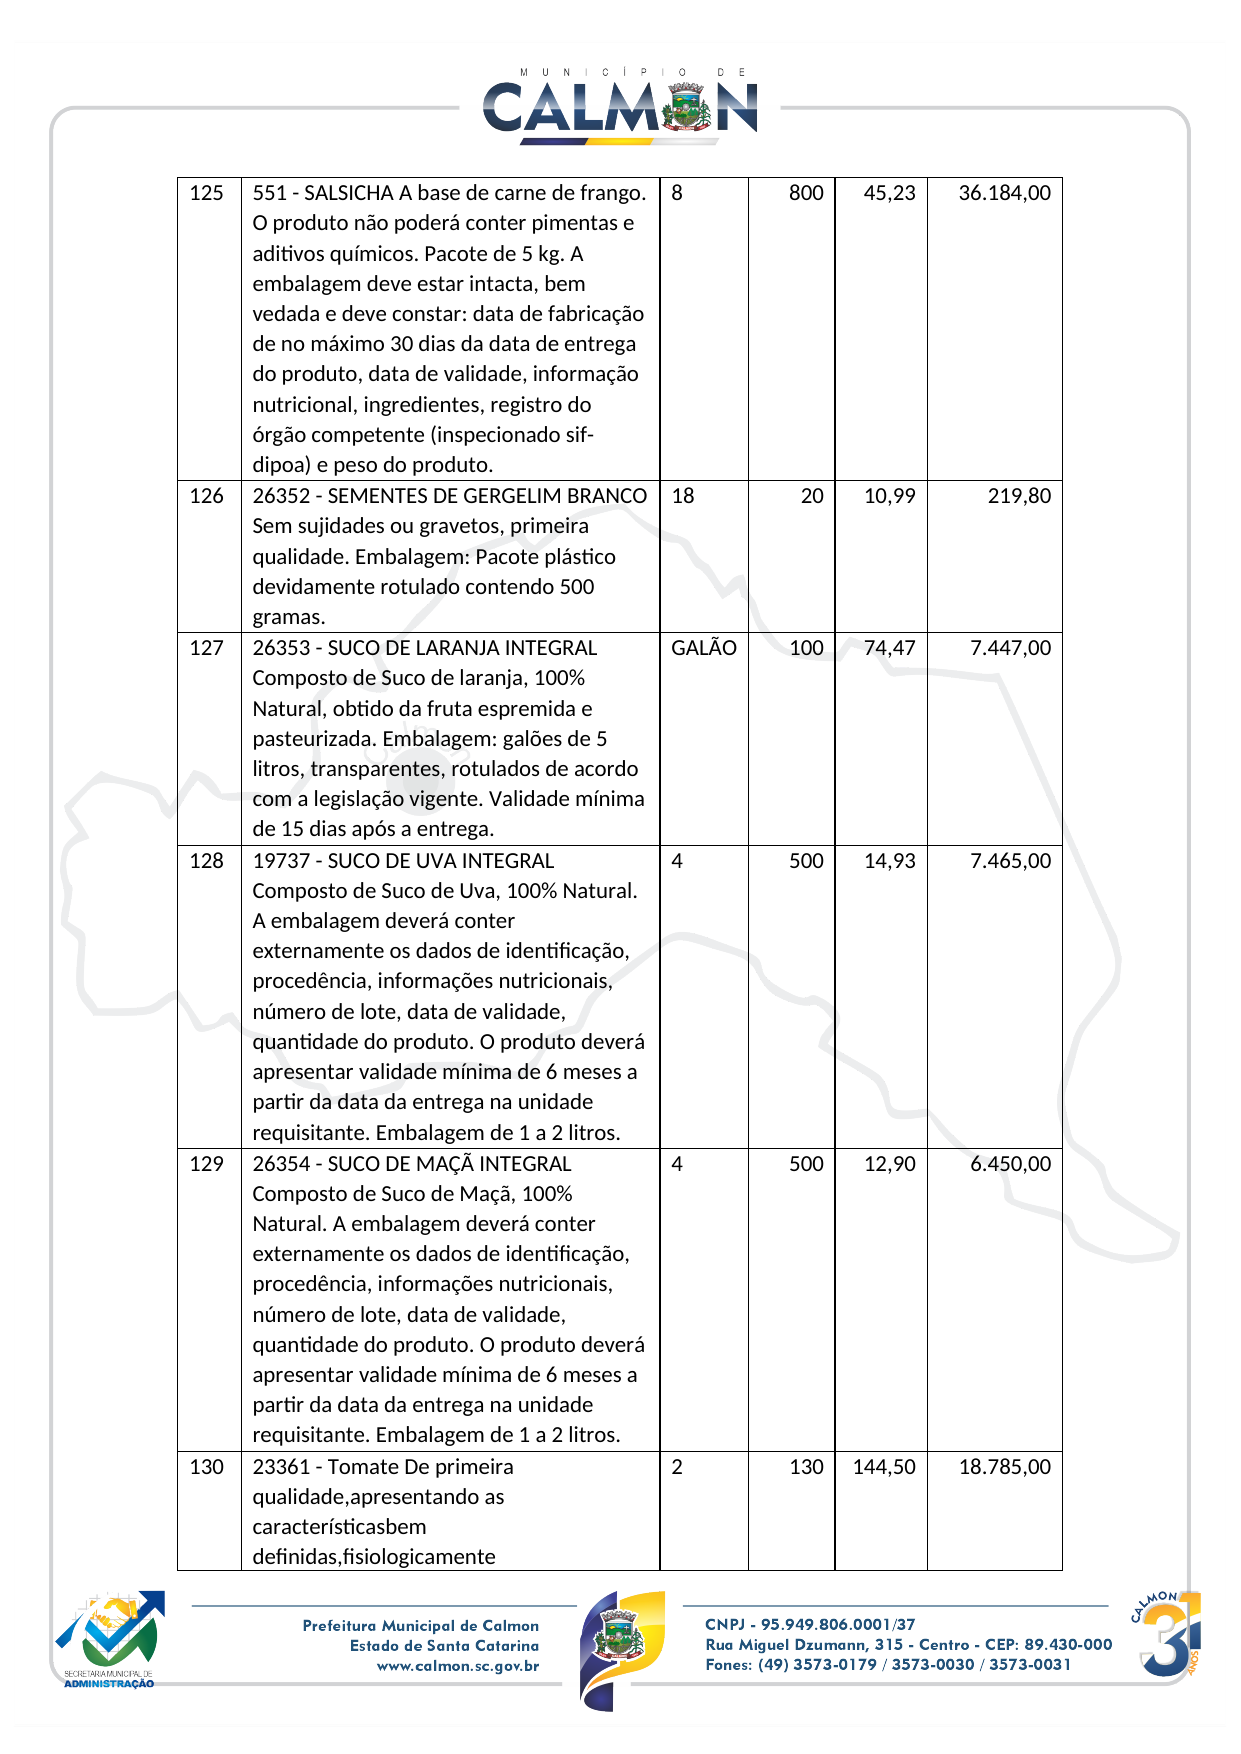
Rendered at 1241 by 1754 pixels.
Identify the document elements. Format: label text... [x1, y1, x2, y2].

table_cell 26353 - SUCO DE LARANJA INTEGRAL Composto de Suco de laranja, 100% Natural, obtido da fruta espremida e pasteurizada. Embalagem: galões de 5 litros, transparentes, rotulados de acordo com a legislação vigente. Validade mínima de 15 dias após a entrega. [242, 633, 659, 845]
table_cell 74,47 [836, 633, 927, 845]
table_cell GALÃO [661, 633, 748, 845]
table_cell 2 [661, 1452, 748, 1570]
table_cell 18.785,00 [928, 1452, 1062, 1570]
table_cell 7.465,00 [928, 846, 1062, 1148]
picture [13, 40, 1227, 1727]
table_cell 125 [178, 178, 241, 480]
table_cell 129 [178, 1149, 241, 1451]
table_cell 7.447,00 [928, 633, 1062, 845]
table_cell 45,23 [836, 178, 927, 480]
table_cell 500 [749, 846, 834, 1148]
table_cell 500 [749, 1149, 834, 1451]
table_cell 26352 - SEMENTES DE GERGELIM BRANCO Sem sujidades ou gravetos, primeira qualidade. Embalagem: Pacote plástico devidamente rotulado contendo 500 gramas. [242, 481, 659, 632]
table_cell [242, 1452, 659, 1570]
table_cell 128 [178, 846, 241, 1148]
table_cell 19737 - SUCO DE UVA INTEGRAL Composto de Suco de Uva, 100% Natural. A embalagem deverá conter externamente os dados de identificação, procedência, informações nutricionais, número de lote, data de validade, quantidade do produto. O produto deverá apresentar validade mínima de 6 meses a partir da data da entrega na unidade requisitante. Embalagem de 1 a 2 litros. [242, 846, 659, 1148]
table_cell 36.184,00 [928, 178, 1062, 480]
table_cell 127 [178, 633, 241, 845]
table_cell 100 [749, 633, 834, 845]
table_cell 219,80 [928, 481, 1062, 632]
table_cell 551 - SALSICHA A base de carne de frango. O produto não poderá conter pimentas e aditivos químicos. Pacote de 5 kg. A embalagem deve estar intacta, bem vedada e deve constar: data de fabricação de no máximo 30 dias da data de entrega do produto, data de validade, informação nutricional, ingredientes, registro do órgão competente (inspecionado sif-dipoa) e peso do produto. [242, 178, 659, 480]
table_cell 18 [661, 481, 748, 632]
table_cell 6.450,00 [928, 1149, 1062, 1451]
table_cell 26354 - SUCO DE MAÇÃ INTEGRAL Composto de Suco de Maçã, 100% Natural. A embalagem deverá conter externamente os dados de identificação, procedência, informações nutricionais, número de lote, data de validade, quantidade do produto. O produto deverá apresentar validade mínima de 6 meses a partir da data da entrega na unidade requisitante. Embalagem de 1 a 2 litros. [242, 1149, 659, 1451]
table_cell 126 [178, 481, 241, 632]
table_cell 10,99 [836, 481, 927, 632]
table_cell 20 [749, 481, 834, 632]
table_cell 8 [661, 178, 748, 480]
table_cell 4 [661, 1149, 748, 1451]
table_cell 12,90 [836, 1149, 927, 1451]
table_cell 800 [749, 178, 834, 480]
table_cell 14,93 [836, 846, 927, 1148]
table_cell 144,50 [836, 1452, 927, 1570]
table_cell 130 [178, 1452, 241, 1570]
table_cell 4 [661, 846, 748, 1148]
table_cell 130 [749, 1452, 834, 1570]
